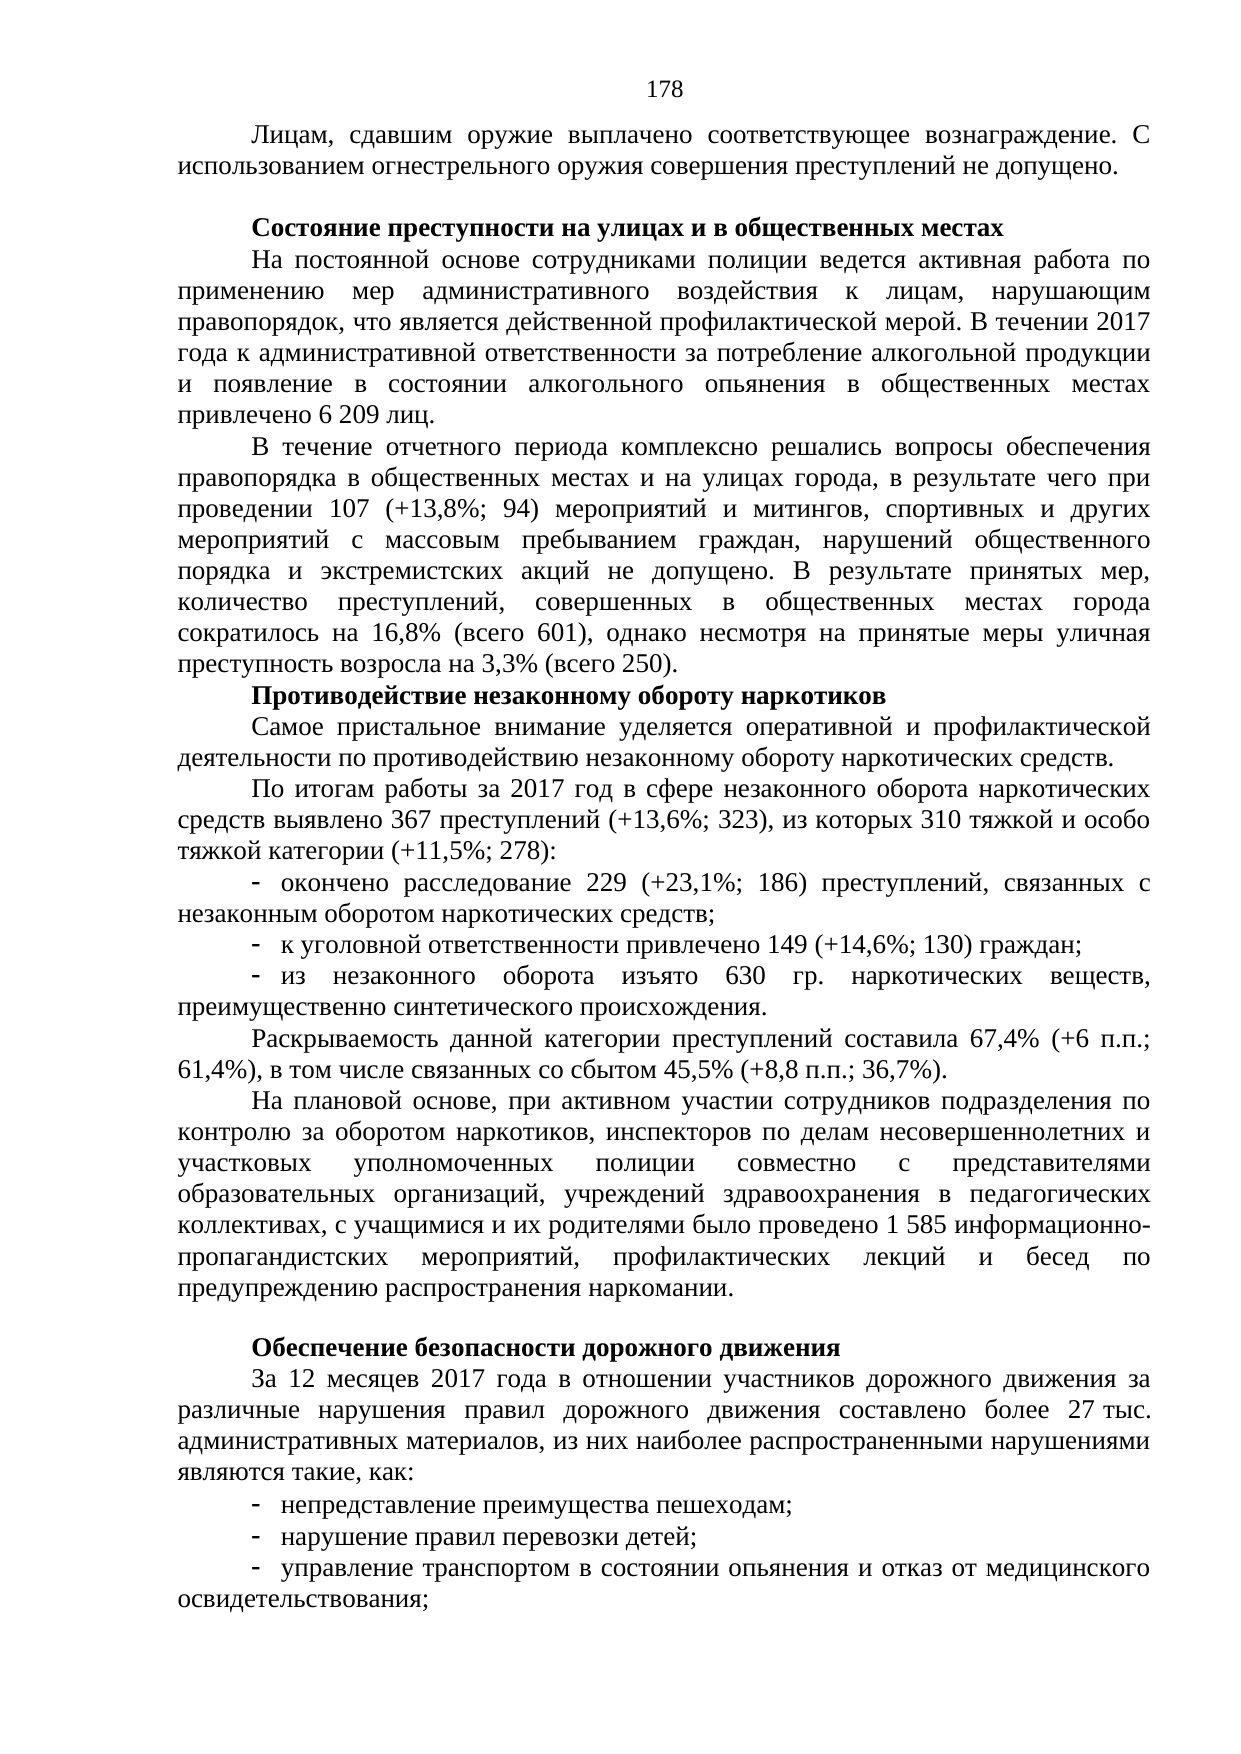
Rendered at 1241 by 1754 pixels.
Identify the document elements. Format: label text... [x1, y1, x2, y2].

text На постоянной основе сотрудниками полиции ведется активная работа по применению мер административного воздействия к лицам, нарушающим правопорядок, что является действенной профилактической мерой. В течении 2017 года к административной ответственности за потребление алкогольной продукции и появление в состоянии алкогольного опьянения в общественных местах привлечено 6 209 лиц. [177, 243, 1152, 429]
text В течение отчетного периода комплексно решались вопросы обеспечения правопорядка в общественных местах и на улицах города, в результате чего при проведении 107 (+13,8%; 94) мероприятий и митингов, спортивных и других мероприятий с массовым пребыванием граждан, нарушений общественного порядка и экстремистских акций не допущено. В результате принятых мер, количество преступлений, совершенных в общественных местах города сократилось на 16,8% (всего 601), однако несмотря на принятые меры уличная преступность возросла на 3,3% (всего 250). [177, 429, 1152, 679]
text Лицам, сдавшим оружие выплачено соответствующее вознаграждение. С использованием огнестрельного оружия совершения преступлений не допущено. [177, 118, 1152, 180]
text За 12 месяцев 2017 года в отношении участников дорожного движения за различные нарушения правил дорожного движения составлено более 27 тыс. административных материалов, из них наиболее распространенными нарушениями являются такие, как: [177, 1362, 1152, 1486]
text Самое пристальное внимание уделяется оперативной и профилактической деятельности по противодействию незаконному обороту наркотических средств. [177, 710, 1152, 772]
text На плановой основе, при активном участии сотрудников подразделения по контролю за оборотом наркотиков, инспекторов по делам несовершеннолетних и участковых уполномоченных полиции совместно с представителями образовательных организаций, учреждений здравоохранения в педагогических коллективах, с учащимися и их родителями было проведено 1 585 информационно-пропагандистских мероприятий, профилактических лекций и бесед по предупреждению распространения наркомании. [177, 1084, 1152, 1302]
text Состояние преступности на улицах и в общественных местах [177, 212, 1152, 243]
text По итогам работы за 2017 год в сфере незаконного оборота наркотических средств выявлено 367 преступлений (+13,6%; 323), из которых 310 тяжкой и особо тяжкой категории (+11,5%; 278): [177, 772, 1152, 866]
text Обеспечение безопасности дорожного движения [177, 1331, 1152, 1362]
list управление транспортом в состоянии опьянения и отказ от медицинского освидетельствования; [177, 1551, 1152, 1613]
list непредставление преимущества пешеходам; [177, 1488, 1152, 1520]
list к уголовной ответственности привлечено 149 (+14,6%; 130) граждан; [177, 928, 1152, 959]
list из незаконного оборота изъято 630 гр. наркотических веществ, преимущественно синтетического происхождения. [177, 959, 1152, 1022]
text Противодействие незаконному обороту наркотиков [177, 679, 1152, 710]
list окончено расследование 229 (+23,1%; 186) преступлений, связанных с незаконным оборотом наркотических средств; [177, 866, 1152, 928]
text Раскрываемость данной категории преступлений составила 67,4% (+6 п.п.; 61,4%), в том числе связанных со сбытом 45,5% (+8,8 п.п.; 36,7%). [177, 1022, 1152, 1084]
list нарушение правил перевозки детей; [177, 1520, 1152, 1551]
